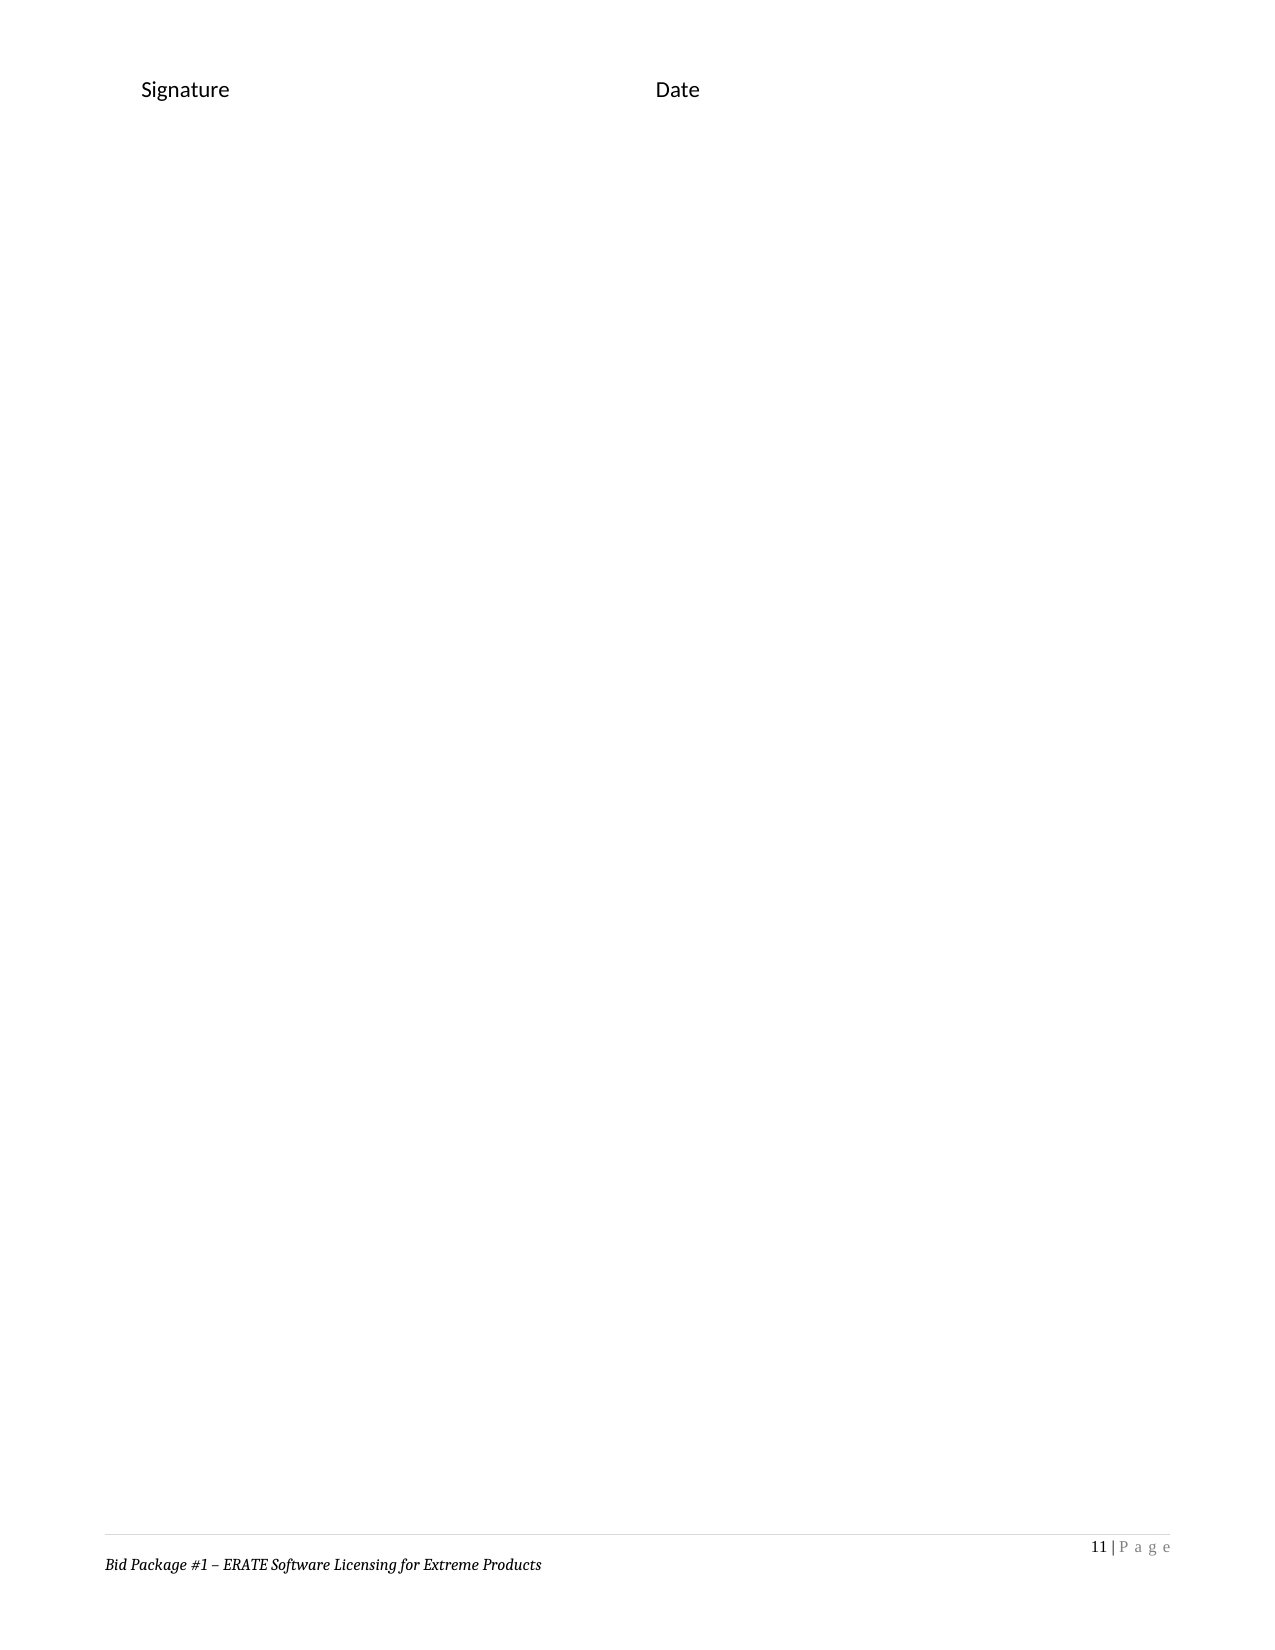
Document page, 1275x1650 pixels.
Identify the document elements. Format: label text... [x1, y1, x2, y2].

text Signature Date [105, 75, 1170, 103]
